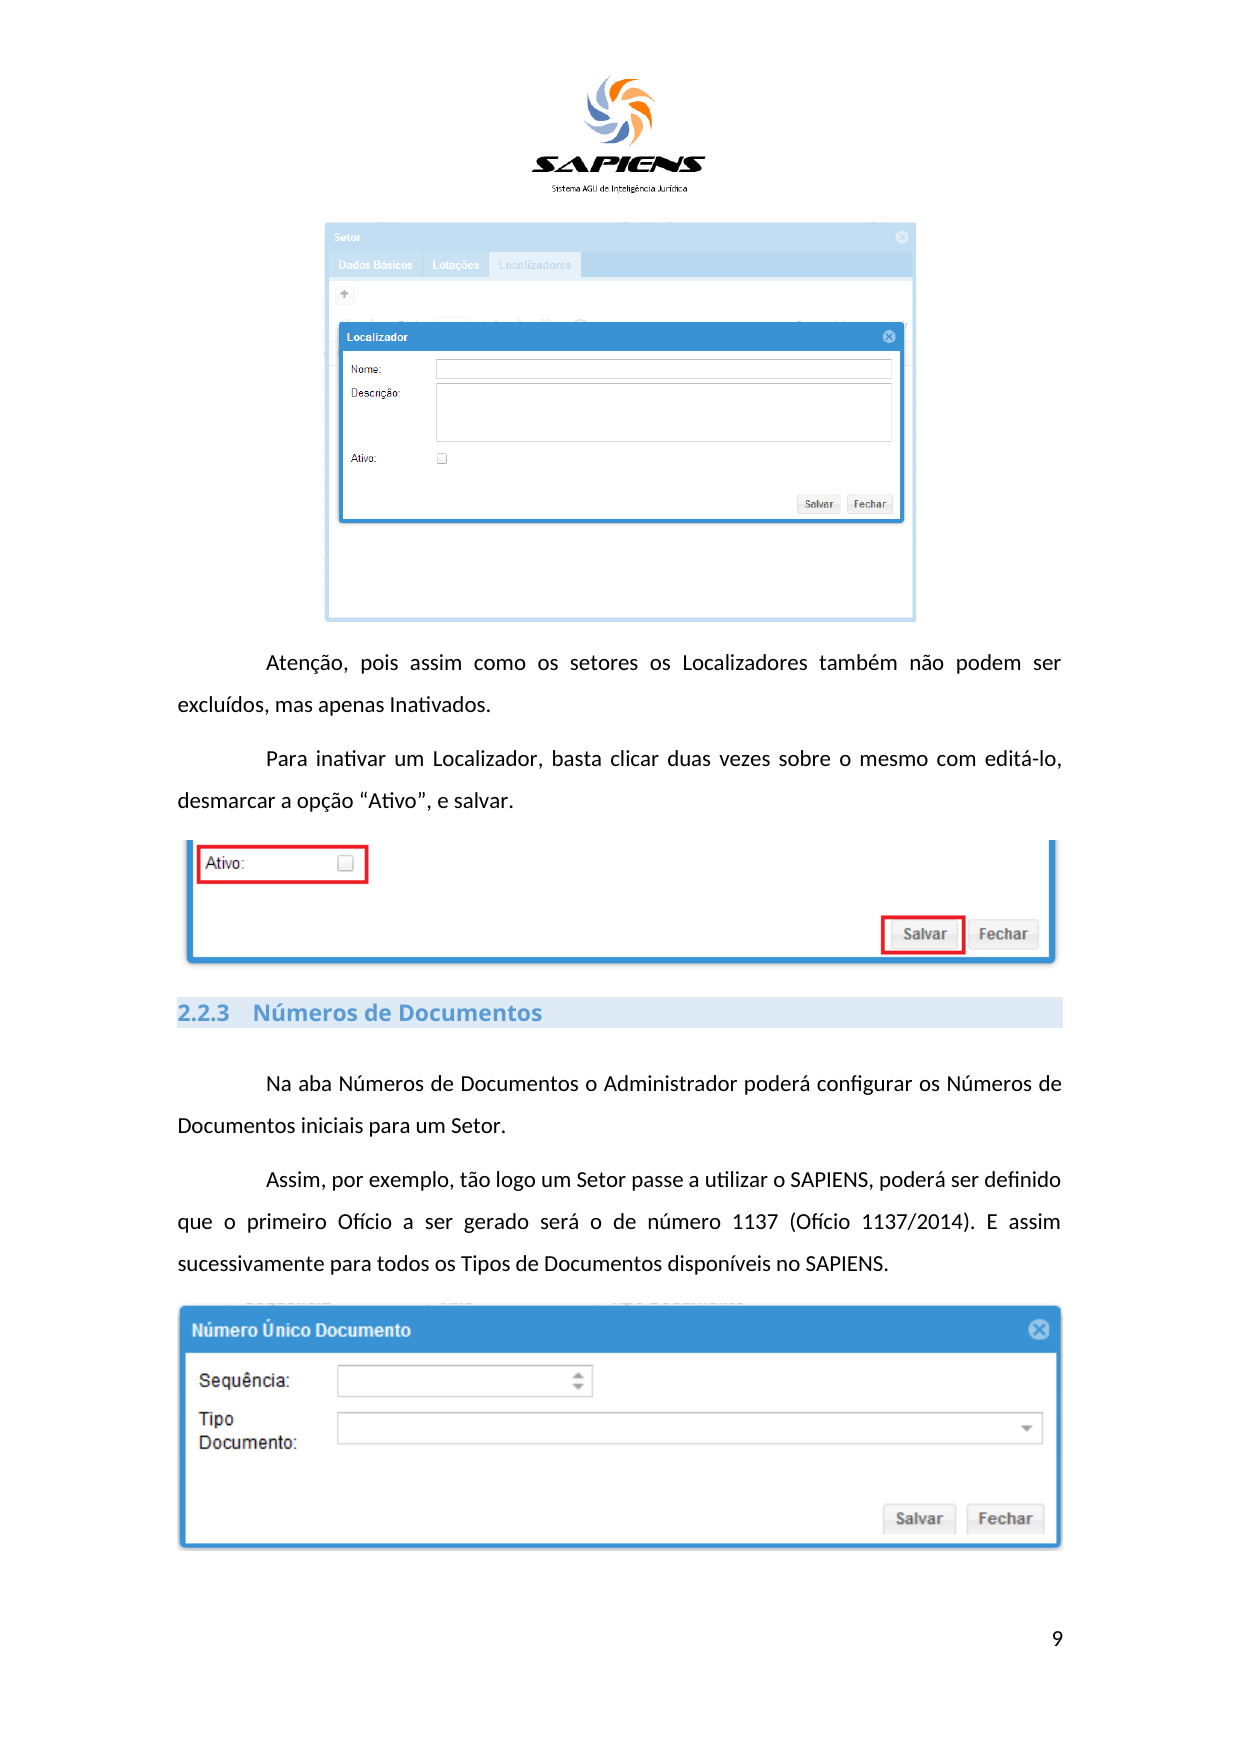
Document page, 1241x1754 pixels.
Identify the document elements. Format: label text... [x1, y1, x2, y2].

text Assim, por exemplo, tão logo um Setor passe a utilizar o SAPIENS, poderá ser definido que o primeiro Ofício a ser gerado será o de número 1137 (Ofício 1137/2014). E assim sucessivamente para todos os Tipos de Documentos disponíveis no SAPIENS. [177, 1165, 1063, 1277]
picture [177, 1303, 1064, 1551]
picture [324, 222, 917, 622]
subtitle Números de Documentos [177, 997, 1063, 1028]
text Para inativar um Localizador, basta clicar duas vezes sobre o mesmo com editá-lo, desmarcar a opção “Ativo”, e salvar. [177, 744, 1063, 814]
text Atenção, pois assim como os setores os Localizadores também não podem ser excluídos, mas apenas Inativados. [177, 648, 1063, 718]
picture [177, 840, 1064, 971]
text Na aba Números de Documentos o Administrador poderá configurar os Números de Documentos iniciais para um Setor. [177, 1069, 1063, 1139]
picture [529, 73, 711, 194]
